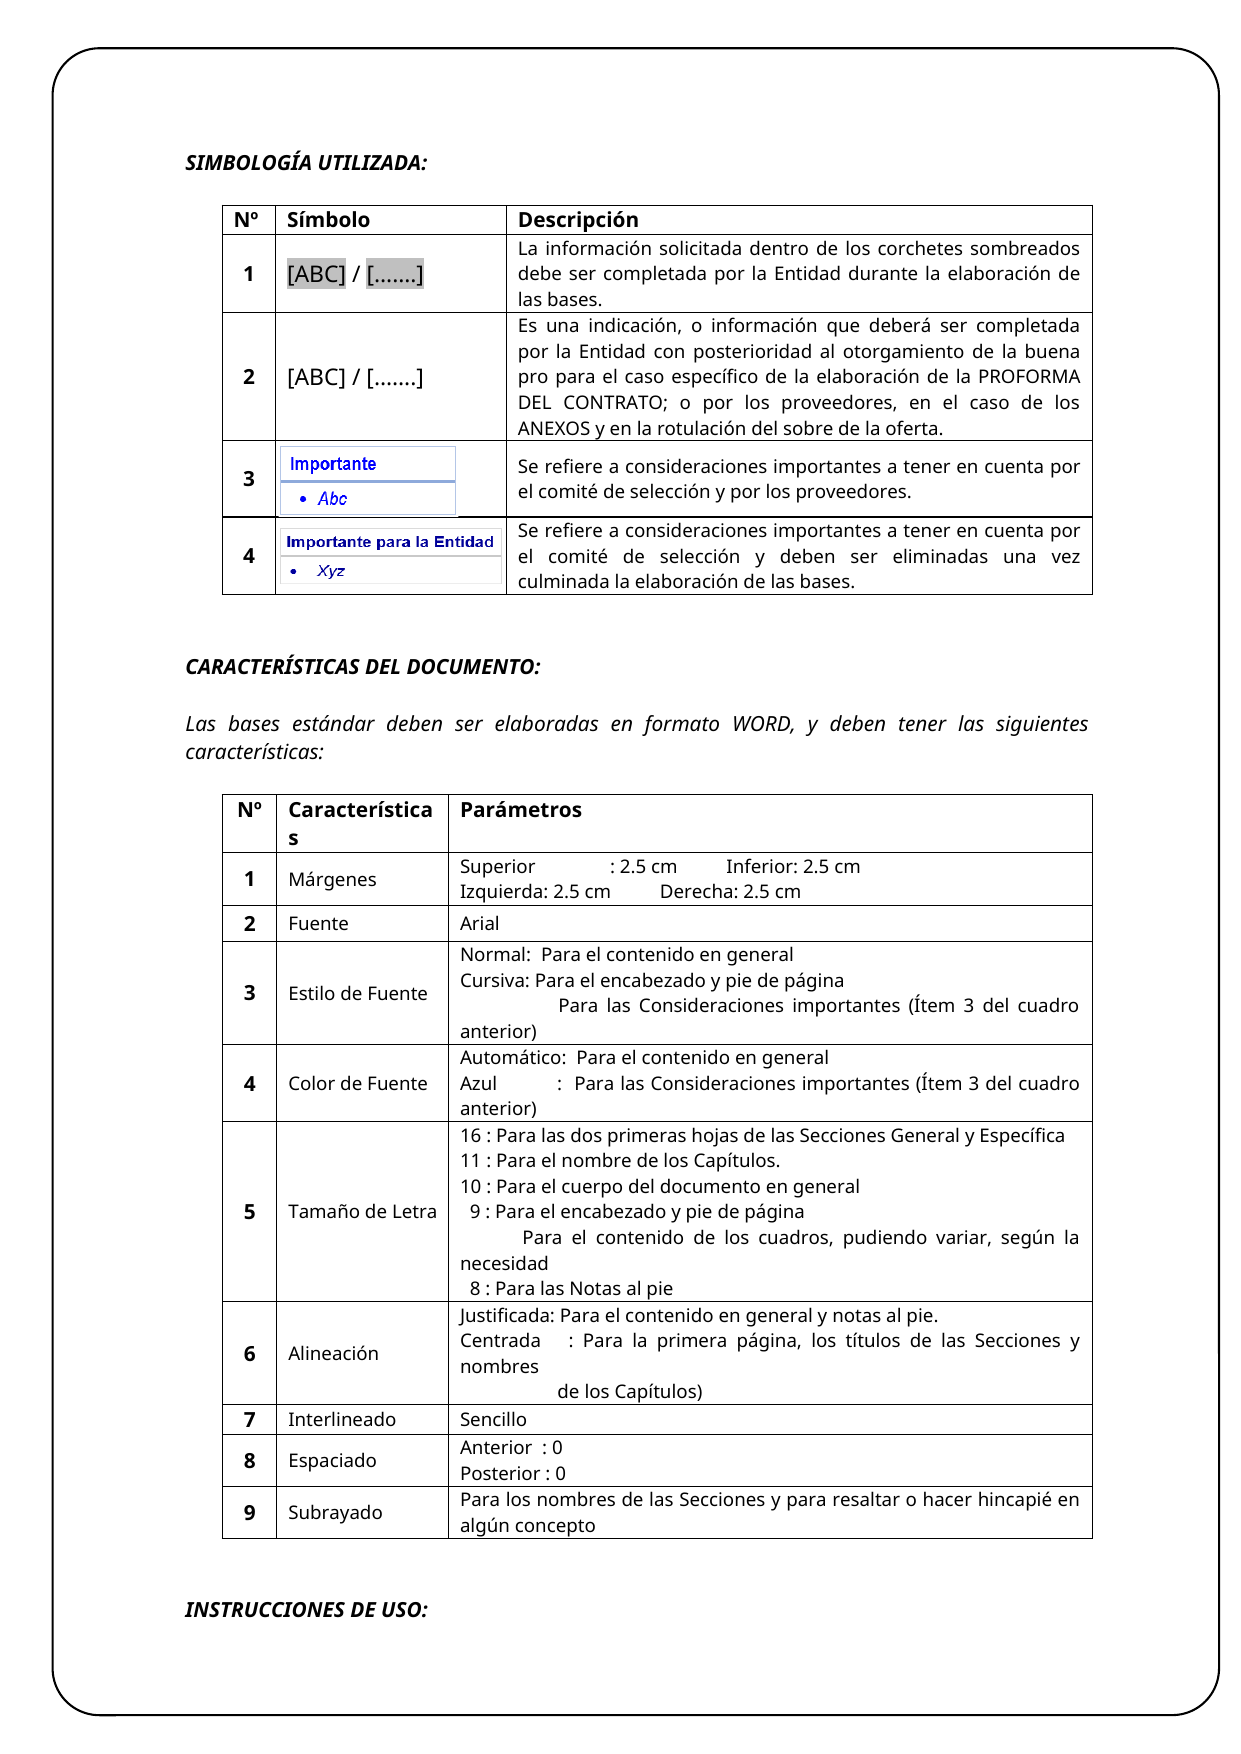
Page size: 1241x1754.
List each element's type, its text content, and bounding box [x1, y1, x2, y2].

table_header Características [277, 795, 448, 852]
table_cell 5 [223, 1122, 276, 1301]
table_cell Normal: Para el contenido en general Cursiva: Para el encabezado y pie de página Para las Consideraciones importantes (Ítem 3 del cuadro anterior) [449, 942, 1092, 1044]
table_cell La información solicitada dentro de los corchetes sombreados debe ser completada por la Entidad durante la elaboración de las bases. [507, 235, 1092, 312]
table_cell Anterior : 0 Posterior : 0 [449, 1435, 1092, 1486]
picture [278, 525, 504, 586]
text Las bases estándar deben ser elaboradas en formato WORD, y deben tener las siguientes características: [185, 709, 1092, 766]
text INSTRUCCIONES DE USO: [185, 1596, 1092, 1624]
table_header Símbolo [276, 206, 506, 234]
table_cell [459, 441, 506, 516]
table_cell Tamaño de Letra [277, 1122, 448, 1301]
table_header Nº [223, 795, 276, 852]
table_cell Subrayado [277, 1487, 448, 1538]
text SIMBOLOGÍA UTILIZADA: [185, 148, 1092, 176]
table_cell Espaciado [277, 1435, 448, 1486]
table_cell 8 [223, 1435, 276, 1486]
table_cell 9 [223, 1487, 276, 1538]
table_cell 2 [223, 313, 275, 440]
table_cell Sencillo [449, 1405, 1092, 1433]
table_header Descripción [507, 206, 1092, 234]
table_cell 1 [223, 235, 275, 312]
text CARACTERÍSTICAS DEL DOCUMENTO: [185, 652, 1092, 680]
table_cell Fuente [277, 906, 448, 941]
table_cell Interlineado [277, 1405, 448, 1433]
table_cell 7 [223, 1405, 276, 1433]
table_cell 6 [223, 1302, 276, 1404]
table_cell Color de Fuente [277, 1045, 448, 1121]
table_cell Es una indicación, o información que deberá ser completada por la Entidad con posterioridad al otorgamiento de la buena pro para el caso específico de la elaboración de la PROFORMA DEL CONTRATO; o por los proveedores, en el caso de los ANEXOS y en la rotulación del sobre de la oferta. [507, 313, 1092, 440]
table_cell 3 [223, 441, 275, 516]
table_cell 4 [223, 1045, 276, 1121]
table_cell [ABC] / […….] [276, 313, 506, 440]
table_cell Márgenes [277, 853, 448, 904]
table_cell 3 [223, 942, 276, 1044]
table_cell Arial [449, 906, 1092, 941]
table_cell Superior : 2.5 cm Inferior: 2.5 cm Izquierda: 2.5 cm Derecha: 2.5 cm [449, 853, 1092, 904]
table_cell 4 [223, 518, 275, 594]
table_cell Se refiere a consideraciones importantes a tener en cuenta por el comité de selección y por los proveedores. [507, 441, 1092, 516]
table_cell Se refiere a consideraciones importantes a tener en cuenta por el comité de selección y deben ser eliminadas una vez culminada la elaboración de las bases. [507, 518, 1092, 594]
table_cell [ABC] / […….] [276, 235, 506, 312]
table_header Nº [223, 206, 275, 234]
table_cell Para los nombres de las Secciones y para resaltar o hacer hincapié en algún concepto [449, 1487, 1092, 1538]
table_cell 16 : Para las dos primeras hojas de las Secciones General y Específica 11 : Para el nombre de los Capítulos. 10 : Para el cuerpo del documento en general 9 : Para el encabezado y pie de página Para el contenido de los cuadros, pudiendo variar, según la necesidad 8 : Para las Notas al pie [449, 1122, 1092, 1301]
table_cell [276, 518, 506, 594]
table_cell Estilo de Fuente [277, 942, 448, 1044]
table_cell Automático: Para el contenido en general Azul : Para las Consideraciones importantes (Ítem 3 del cuadro anterior) [449, 1045, 1092, 1121]
table_header Parámetros [449, 795, 1092, 852]
table_cell 1 [223, 853, 276, 904]
table_cell 2 [223, 906, 276, 941]
table_cell Justificada: Para el contenido en general y notas al pie. Centrada : Para la primera página, los títulos de las Secciones y nombres de los Capítulos) [449, 1302, 1092, 1404]
picture [278, 441, 459, 517]
table_cell Alineación [277, 1302, 448, 1404]
